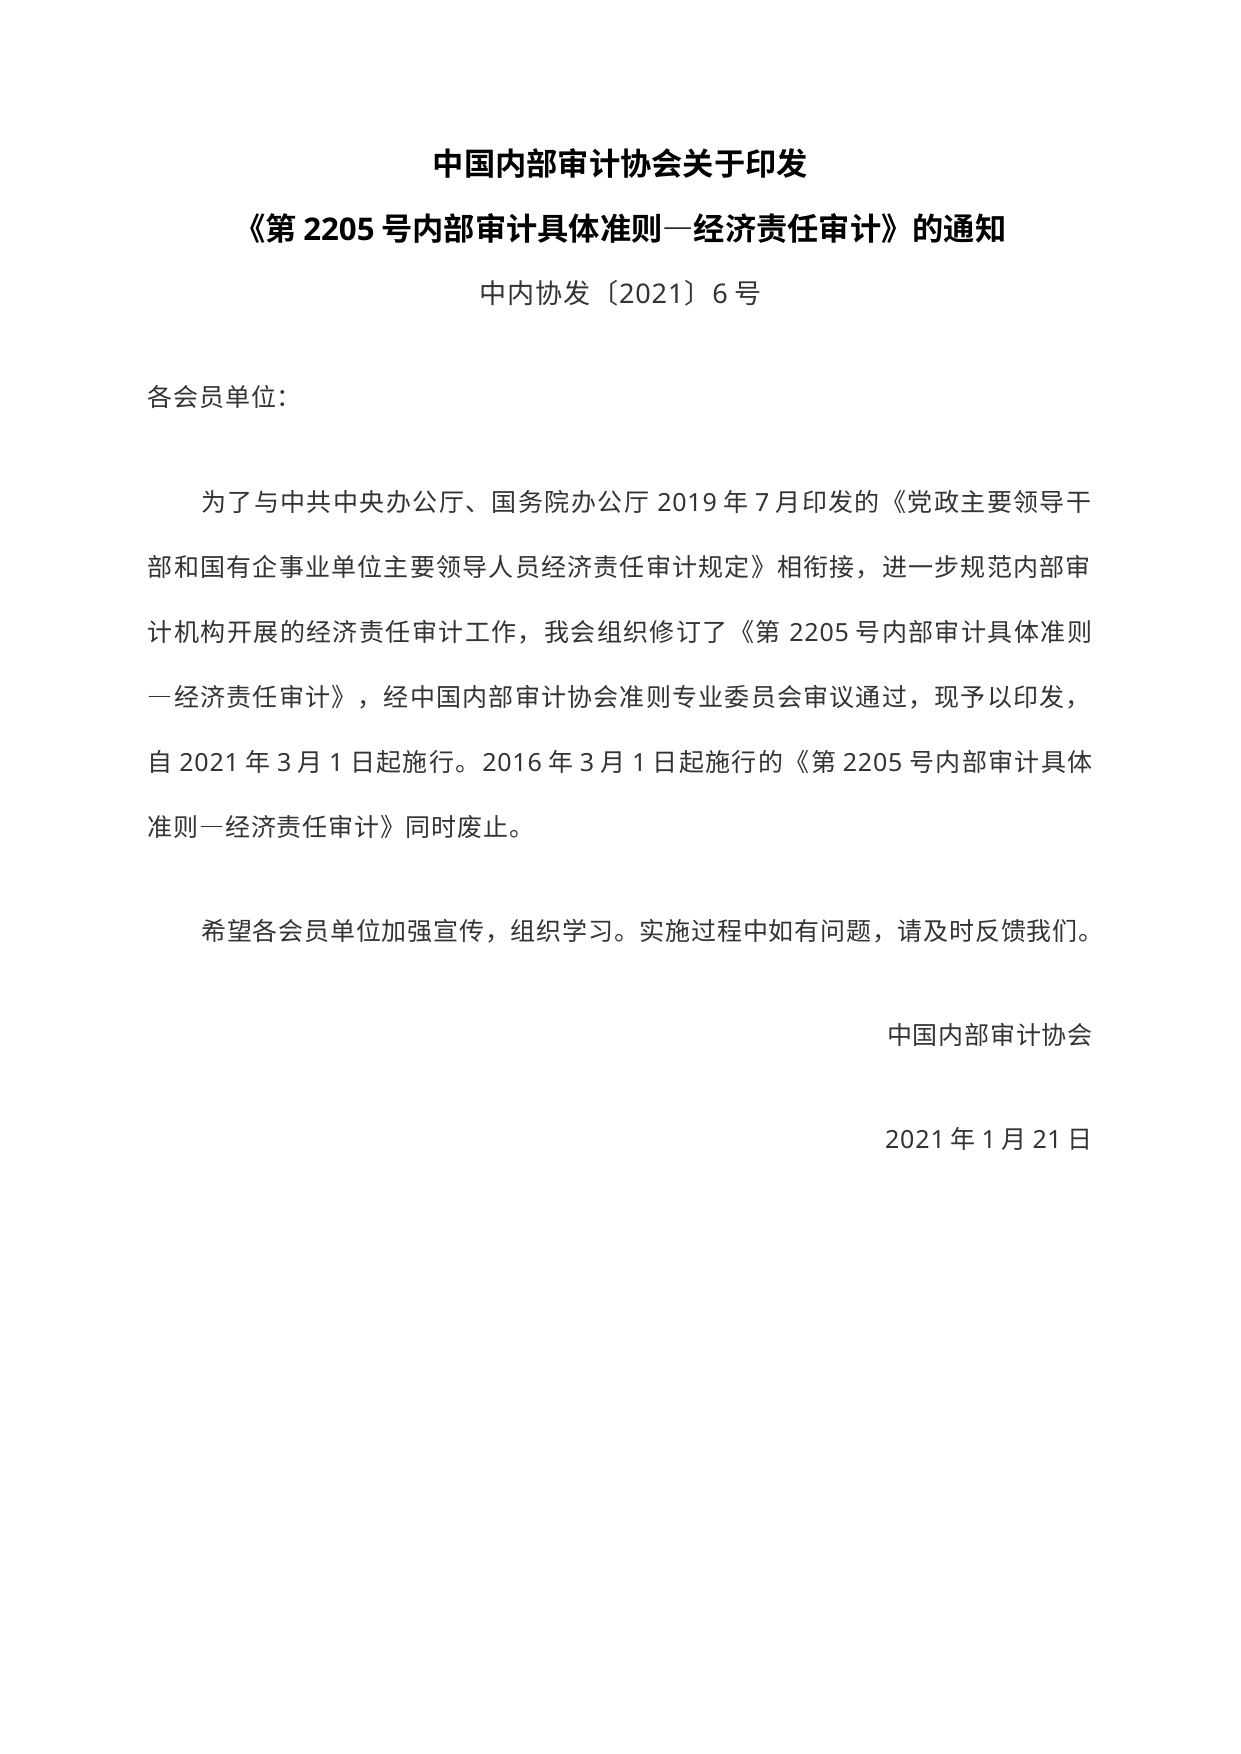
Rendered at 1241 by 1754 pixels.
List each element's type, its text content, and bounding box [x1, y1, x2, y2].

text 中国内部审计协会关于印发 《第2205号内部审计具体准则—经济责任审计》的通知 [148, 129, 1092, 259]
text 中内协发〔2021〕6号 [148, 259, 1092, 324]
text 各会员单位： [148, 363, 1092, 428]
text 中国内部审计协会 [148, 1001, 1092, 1066]
text 希望各会员单位加强宣传，组织学习。实施过程中如有问题，请及时反馈我们。 [148, 897, 1092, 962]
text 2021年1月21日 [148, 1105, 1092, 1170]
text 为了与中共中央办公厅、国务院办公厅2019年7月印发的《党政主要领导干部和国有企事业单位主要领导人员经济责任审计规定》相衔接，进一步规范内部审计机构开展的经济责任审计工作，我会组织修订了《第2205号内部审计具体准则—经济责任审计》，经中国内部审计协会准则专业委员会审议通过，现予以印发，自2021年3月1日起施行。2016年3月1日起施行的《第2205号内部审计具体准则—经济责任审计》同时废止。 [148, 468, 1092, 858]
